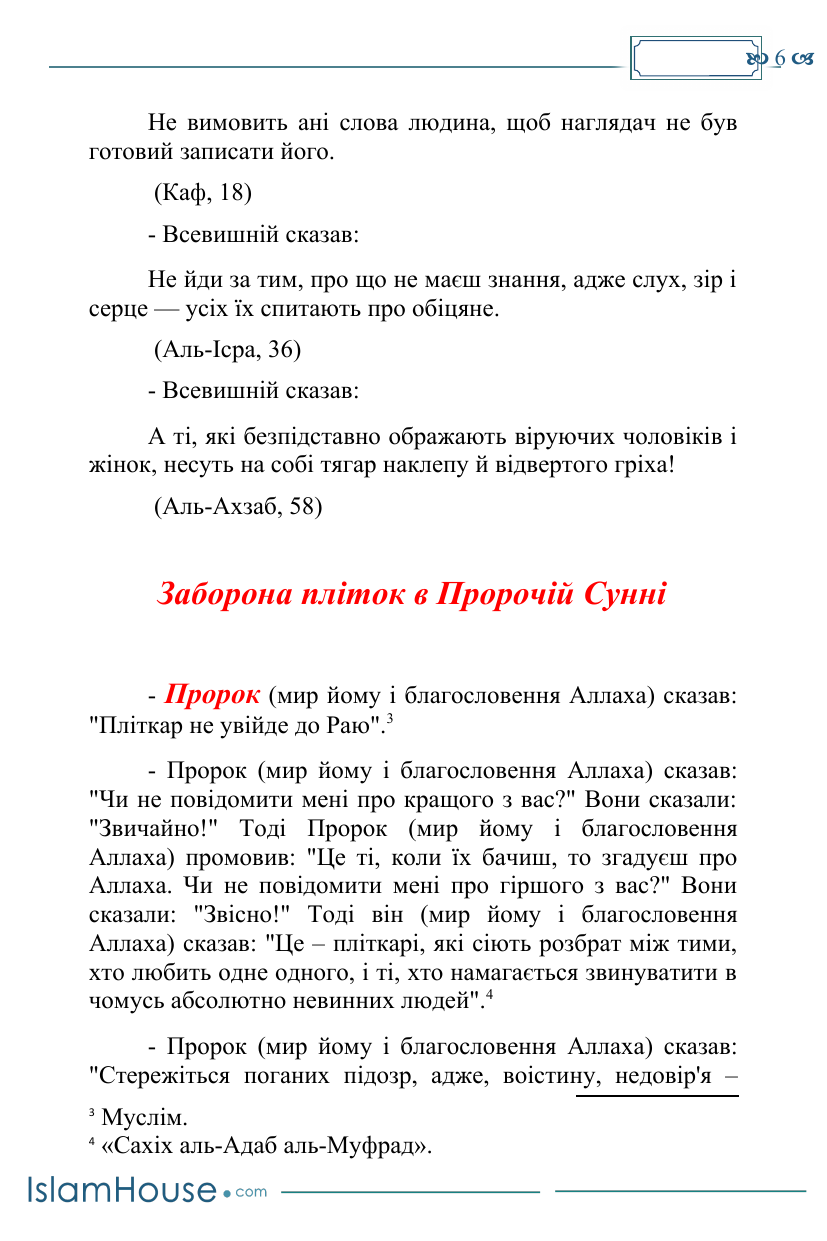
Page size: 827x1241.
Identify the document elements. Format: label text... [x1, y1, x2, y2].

text - Пророк (мир йому і благословення Аллаха) сказав: "Чи не повідомити мені про кращого з вас?" Вони сказали: "Звичайно!" Тоді Пророк (мир йому і благословення Аллаха) промовив: "Це ті, коли їх бачиш, то згадуєш про Аллаха. Чи не повідомити мені про гіршого з вас?" Вони сказали: "Звісно!" Тоді він (мир йому і благословення Аллаха) сказав: "Це – пліткарі, які сіють розбрат між тими, хто любить одне одного, і ті, хто намагається звинуватити в чомусь абсолютно невинних людей". [89, 756, 738, 1014]
text - Всевишній сказав: [89, 219, 738, 247]
text (Аль-Ісра, 36) [89, 334, 738, 363]
text - Пророк (мир йому і благословення Аллаха) сказав: "Пліткар не увійде до Раю". [89, 677, 738, 739]
text (Аль-Ахзаб, 58) [89, 491, 738, 519]
picture [548, 1170, 807, 1208]
text Не вимовить анi слова людина, щоб наглядач не був готовий записати його. [89, 107, 738, 165]
text Не йди за тим, про що не маєш знання, адже слух, зiр i серце — усiх їх спитають про обiцяне. [89, 264, 738, 322]
text Заборона пліток в Пророчій Сунні [89, 573, 738, 612]
text (Каф, 18) [89, 177, 738, 206]
text - Всевишній сказав: [89, 375, 738, 404]
picture [20, 1171, 541, 1209]
text А тi, якi безпiдставно ображають вiруючих чоловiкiв i жiнок, несуть на собi тягар наклепу й вiдвертого грiха! [89, 421, 738, 478]
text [89, 1031, 738, 1088]
